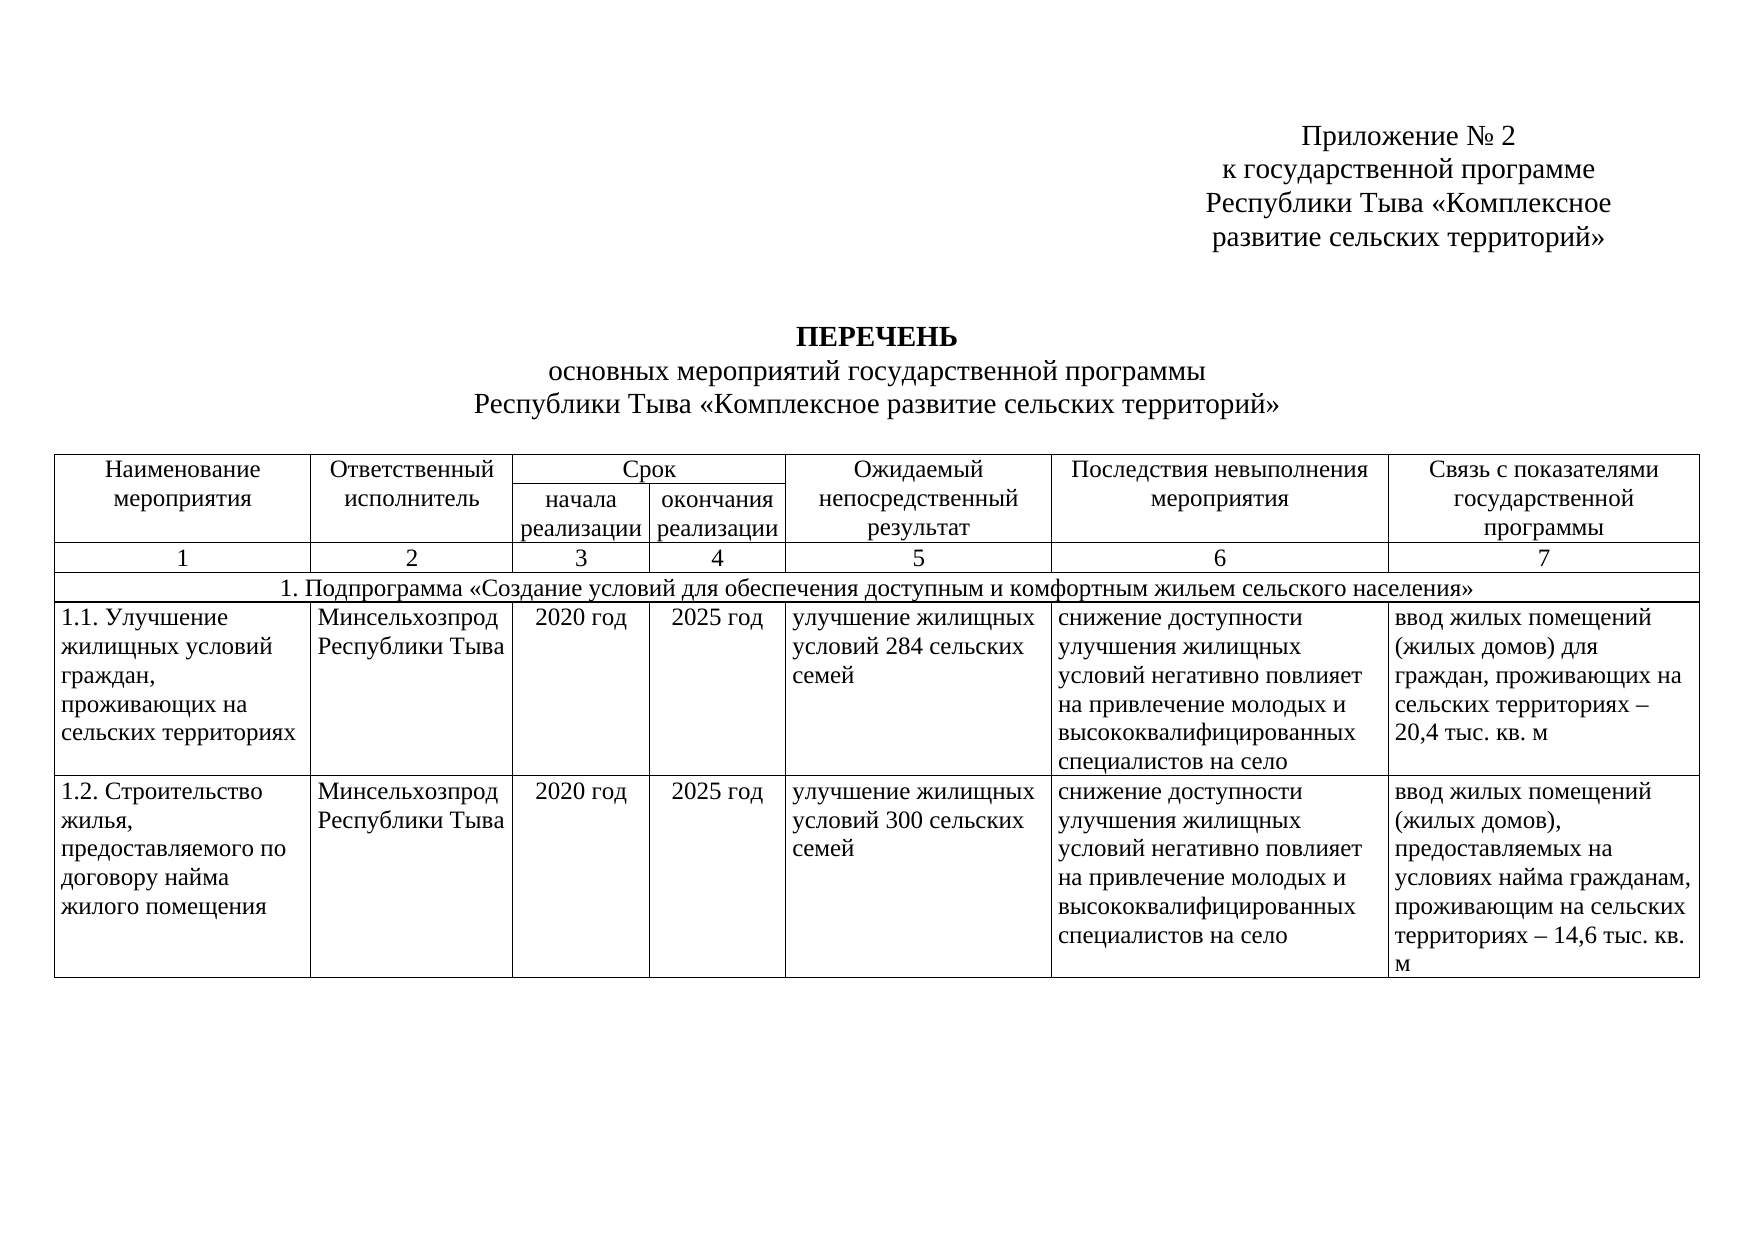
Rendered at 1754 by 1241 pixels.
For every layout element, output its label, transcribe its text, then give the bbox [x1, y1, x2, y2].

table_cell 5 [786, 543, 1051, 572]
table_cell 6 [1052, 543, 1388, 572]
table_header Срок [513, 455, 785, 483]
table_cell улучшение жилищных условий 284 сельских семей [786, 603, 1051, 775]
table_cell 1.2. Строительство жилья, предоставляемого по договору найма жилого помещения [55, 776, 310, 977]
table_cell 2025 год [650, 603, 785, 775]
title ПЕРЕЧЕНЬ [59, 319, 1695, 353]
table_cell 2 [311, 543, 512, 572]
table_cell 2025 год [650, 776, 785, 977]
table_cell 2020 год [513, 603, 649, 775]
text развитие сельских территорий» [1122, 219, 1695, 252]
table_cell ввод жилых помещений (жилых домов), предоставляемых на условиях найма гражданам, проживающим на сельских территориях – 14,6 тыс. кв. м [1389, 776, 1699, 977]
table_cell снижение доступности улучшения жилищных условий негативно повлияет на привлечение молодых и высококвалифицированных специалистов на село [1052, 603, 1388, 775]
table_cell 1.1. Улучшение жилищных условий граждан, проживающих на сельских территориях [55, 603, 310, 775]
table_cell Минсельхозпрод Республики Тыва [311, 603, 512, 775]
table_cell ввод жилых помещений (жилых домов) для граждан, проживающих на сельских территориях – 20,4 тыс. кв. м [1389, 603, 1699, 775]
table_header Ожидаемый непосредственный результат [786, 455, 1051, 542]
table_header Последствия невыполнения мероприятия [1052, 455, 1388, 542]
table_header Связь с показателями государственной программы [1389, 455, 1699, 542]
table_header Ответственный исполнитель [311, 455, 512, 542]
title Республики Тыва «Комплексное развитие сельских территорий» [59, 386, 1695, 420]
table_cell 4 [650, 543, 785, 572]
table_cell 7 [1389, 543, 1699, 572]
table_cell начала реализации [513, 484, 649, 542]
table_cell Минсельхозпрод Республики Тыва [311, 776, 512, 977]
table_cell окончания реализации [650, 484, 785, 542]
text Приложение № 2 [1122, 118, 1695, 152]
text Республики Тыва «Комплексное [1122, 185, 1695, 219]
table_cell 1 [55, 543, 310, 572]
title основных мероприятий государственной программы [59, 353, 1695, 386]
table_header Наименование мероприятия [55, 455, 310, 542]
table_cell снижение доступности улучшения жилищных условий негативно повлияет на привлечение молодых и высококвалифицированных специалистов на село [1052, 776, 1388, 977]
table_cell 3 [513, 543, 649, 572]
table_cell 2020 год [513, 776, 649, 977]
table_cell 1. Подпрограмма «Создание условий для обеспечения доступным и комфортным жильем сельского населения» [55, 573, 1699, 601]
table_cell улучшение жилищных условий 300 сельских семей [786, 776, 1051, 977]
text к государственной программе [1122, 152, 1695, 185]
